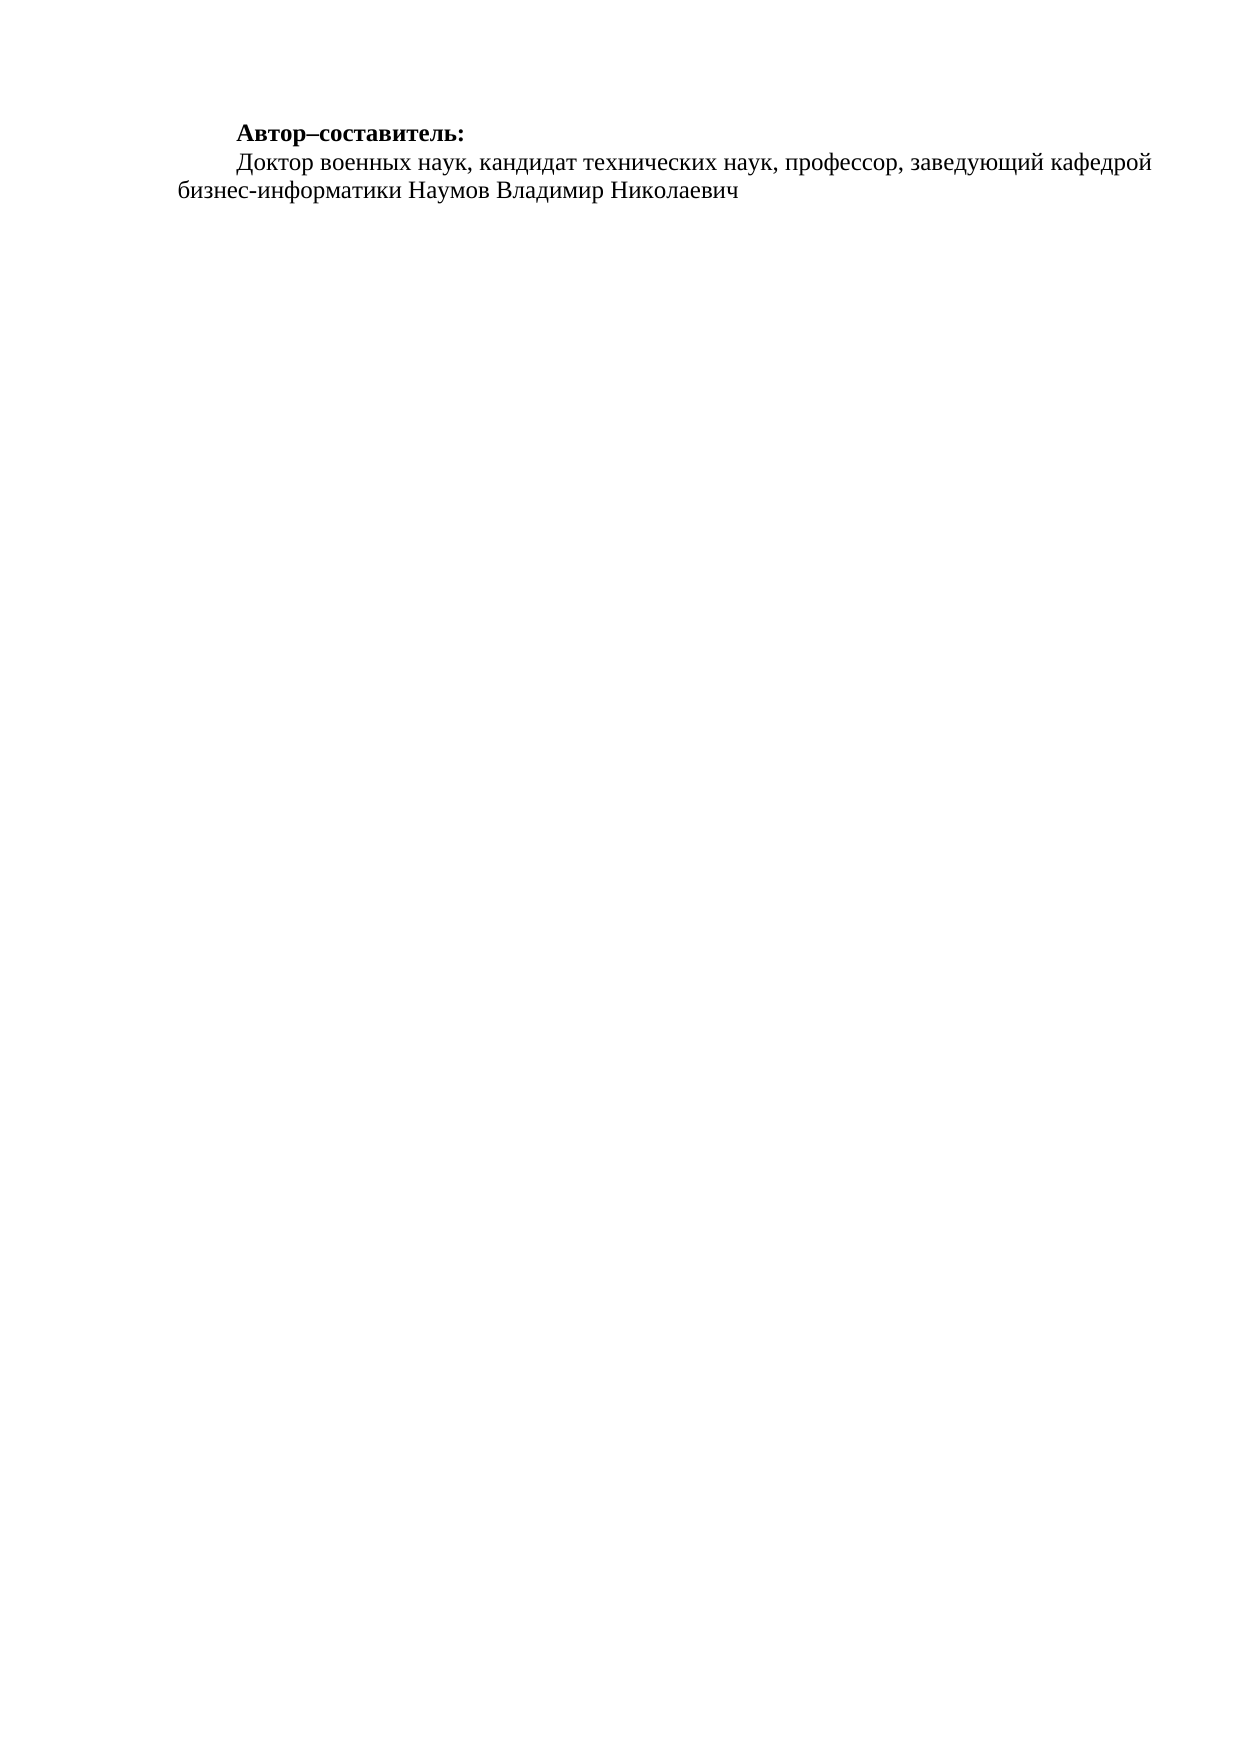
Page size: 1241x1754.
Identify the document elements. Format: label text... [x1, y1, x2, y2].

text Доктор военных наук, кандидат технических наук, профессор, заведующий кафедрой бизнес-информатики Наумов Владимир Николаевич [177, 147, 1152, 204]
text Автор–составитель: [177, 118, 1152, 147]
